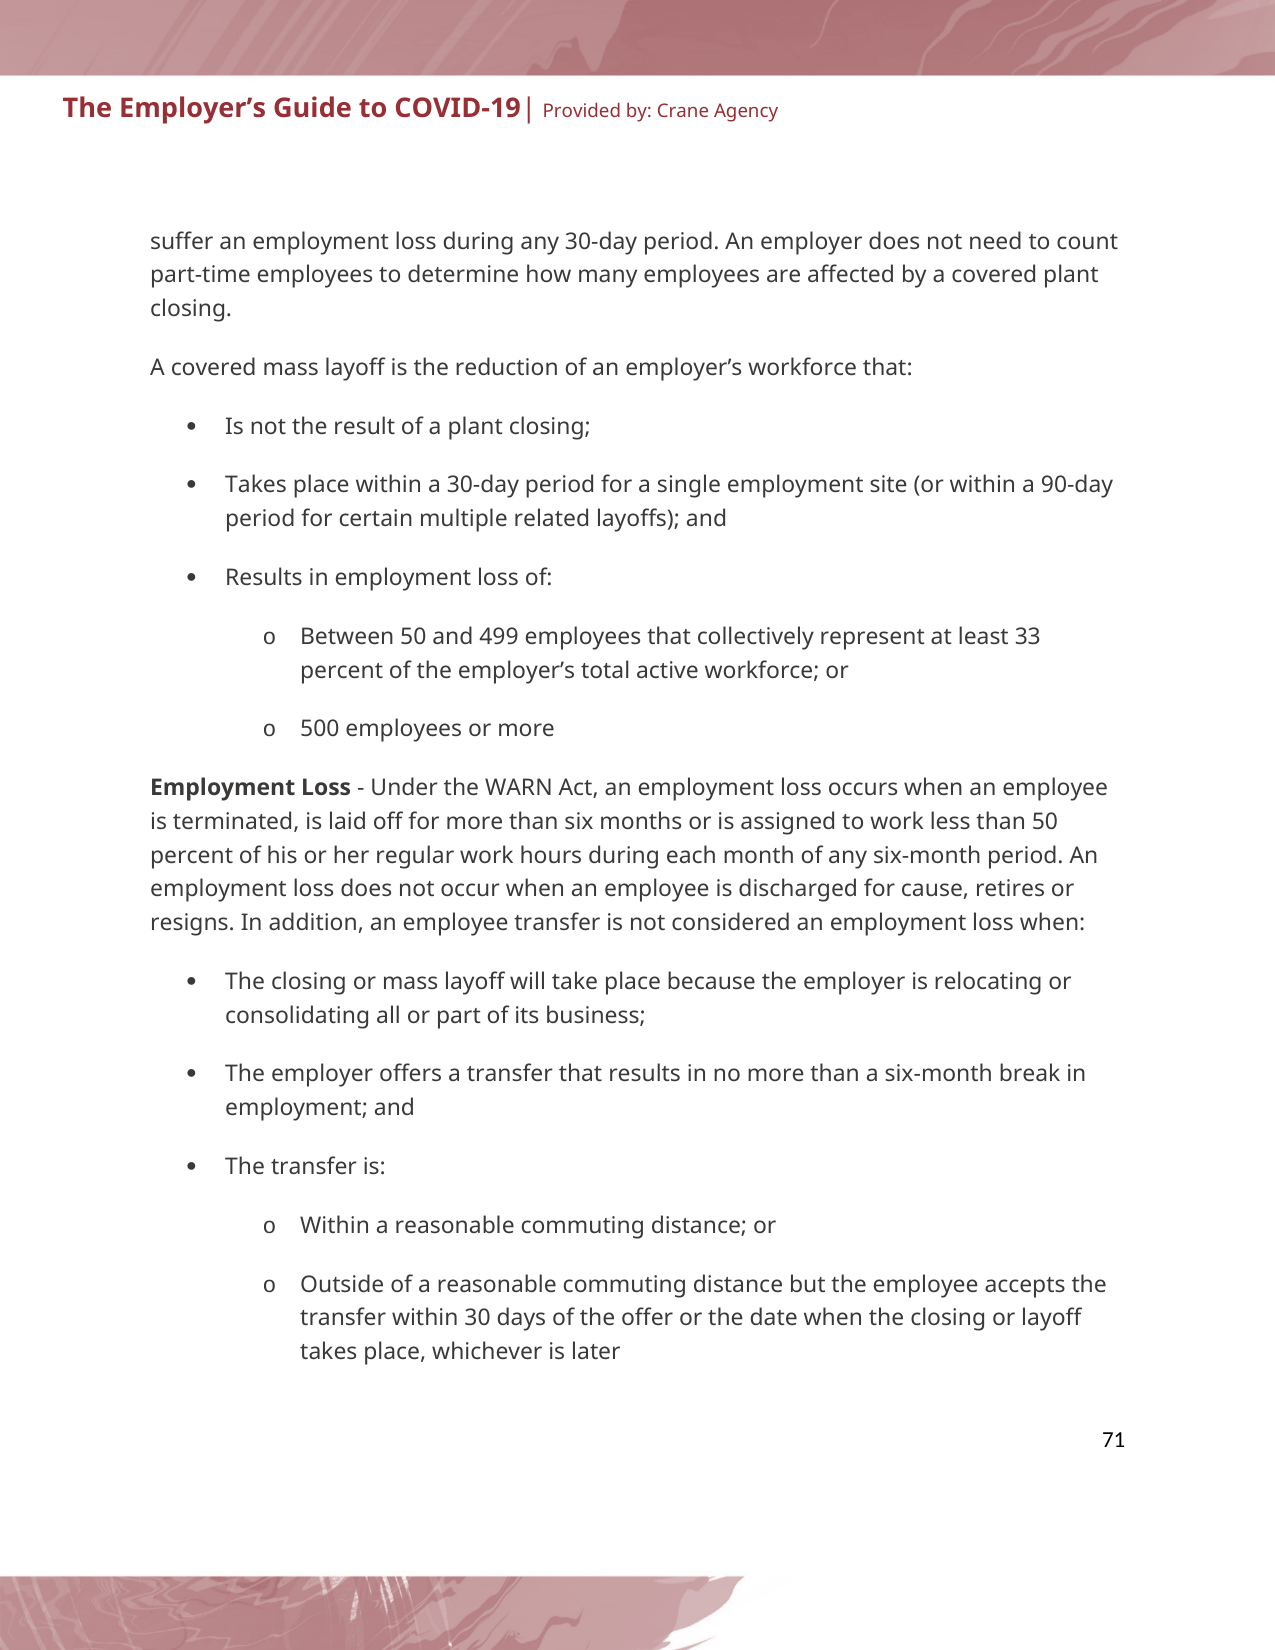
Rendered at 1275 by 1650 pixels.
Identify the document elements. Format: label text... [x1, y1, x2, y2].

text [150, 225, 1125, 323]
list The closing or mass layoff will take place because the employer is relocating or consolidating all or part of its business; [187, 965, 1125, 1030]
list Takes place within a 30-day period for a single employment site (or within a 90-day period for certain multiple related layoffs); and [187, 468, 1125, 533]
list The transfer is: [187, 1150, 1125, 1181]
list 500 employees or more [262, 712, 1125, 744]
list Is not the result of a plant closing; [187, 410, 1125, 441]
list Between 50 and 499 employees that collectively represent at least 33 percent of the employer’s total active workforce; or [262, 620, 1125, 685]
list Outside of a reasonable commuting distance but the employee accepts the transfer within 30 days of the offer or the date when the closing or layoff takes place, whichever is later [262, 1267, 1125, 1366]
text Employment Loss - Under the WARN Act, an employment loss occurs when an employee is terminated, is laid off for more than six months or is assigned to work less than 50 percent of his or her regular work hours during each month of any six-month period. An employment loss does not occur when an employee is discharged for cause, retires or resigns. In addition, an employee transfer is not considered an employment loss when: [150, 771, 1125, 937]
text A covered mass layoff is the reduction of an employer’s workforce that: [150, 351, 1125, 382]
list The employer offers a transfer that results in no more than a six-month break in employment; and [187, 1057, 1125, 1122]
list Results in employment loss of: [187, 561, 1125, 592]
list Within a reasonable commuting distance; or [262, 1209, 1125, 1240]
